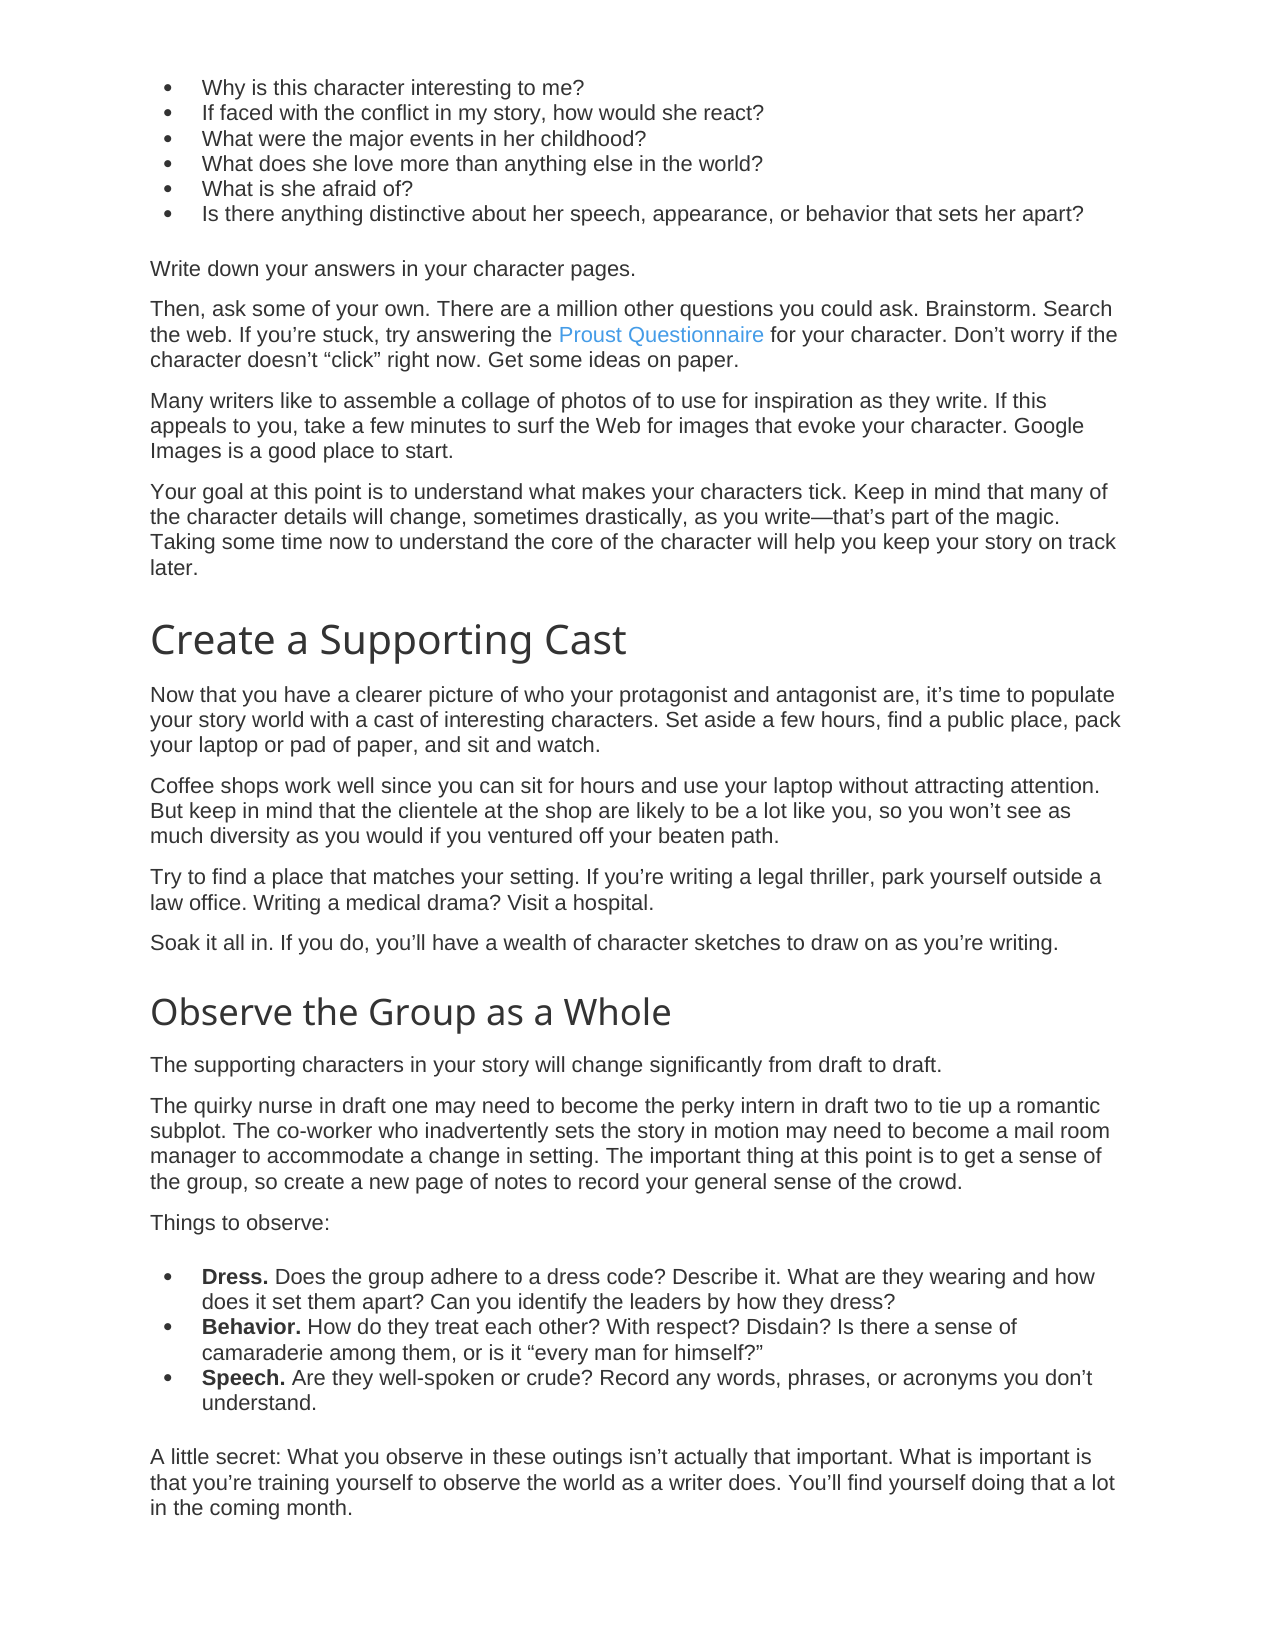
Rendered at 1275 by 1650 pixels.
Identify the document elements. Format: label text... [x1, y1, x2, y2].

text Observe the Group as a Whole [150, 987, 1125, 1036]
text Your goal at this point is to understand what makes your characters tick. Keep in mind that many of the character details will change, sometimes drastically, as you write—that’s part of the magic. Taking some time now to understand the core of the character will help you keep your story on track later. [150, 479, 1125, 579]
list Behavior. How do they treat each other? With respect? Disdain? Is there a sense of camaraderie among them, or is it “every man for himself?” [164, 1314, 1125, 1364]
list Why is this character interesting to me? [164, 75, 1125, 100]
text Create a Supporting Cast [150, 611, 1125, 666]
text Things to observe: [150, 1209, 1125, 1234]
list Dress. Does the group adhere to a dress code? Describe it. What are they wearing and how does it set them apart? Can you identify the leaders by how they dress? [164, 1264, 1125, 1314]
list If faced with the conflict in my story, how would she react? [164, 100, 1125, 125]
text The quirky nurse in draft one may need to become the perky intern in draft two to tie up a romantic subplot. The co-worker who inadvertently sets the story in motion may need to become a mail room manager to accommodate a change in setting. The important thing at this point is to get a sense of the group, so create a new page of notes to record your general sense of the crowd. [150, 1093, 1125, 1194]
text A little secret: What you observe in these outings isn’t actually that important. What is important is that you’re training yourself to observe the world as a writer does. You’ll find yourself doing that a lot in the coming month. [150, 1444, 1125, 1520]
text Then, ask some of your own. There are a million other questions you could ask. Brainstorm. Search the web. If you’re stuck, try answering the Proust Questionnaire for your character. Don’t worry if the character doesn’t “click” right now. Get some ideas on paper. [150, 296, 1125, 372]
list What is she afraid of? [164, 176, 1125, 201]
text Coffee shops work well since you can sit for hours and use your laptop without attracting attention. But keep in mind that the clientele at the shop are likely to be a lot like you, so you won’t see as much diversity as you would if you ventured off your beaten path. [150, 773, 1125, 849]
text Many writers like to assemble a collage of photos of to use for inspiration as they write. If this appeals to you, take a few minutes to surf the Web for images that evoke your character. Google Images is a good place to start. [150, 387, 1125, 463]
text Write down your answers in your character pages. [150, 255, 1125, 281]
text Now that you have a clearer picture of who your protagonist and antagonist are, it’s time to populate your story world with a cast of interesting characters. Set aside a few hours, find a public place, pack your laptop or pad of paper, and sit and watch. [150, 682, 1125, 757]
list Speech. Are they well-spoken or crude? Record any words, phrases, or acronyms you don’t understand. [164, 1364, 1125, 1415]
text Try to find a place that matches your setting. If you’re writing a legal thriller, park yourself outside a law office. Writing a medical drama? Visit a hospital. [150, 864, 1125, 915]
list What were the major events in her childhood? [164, 125, 1125, 151]
text The supporting characters in your story will change significantly from draft to draft. [150, 1052, 1125, 1077]
list Is there anything distinctive about her speech, appearance, or behavior that sets her apart? [164, 201, 1125, 226]
list What does she love more than anything else in the world? [164, 151, 1125, 176]
text Soak it all in. If you do, you’ll have a wealth of character sketches to draw on as you’re writing. [150, 930, 1125, 956]
